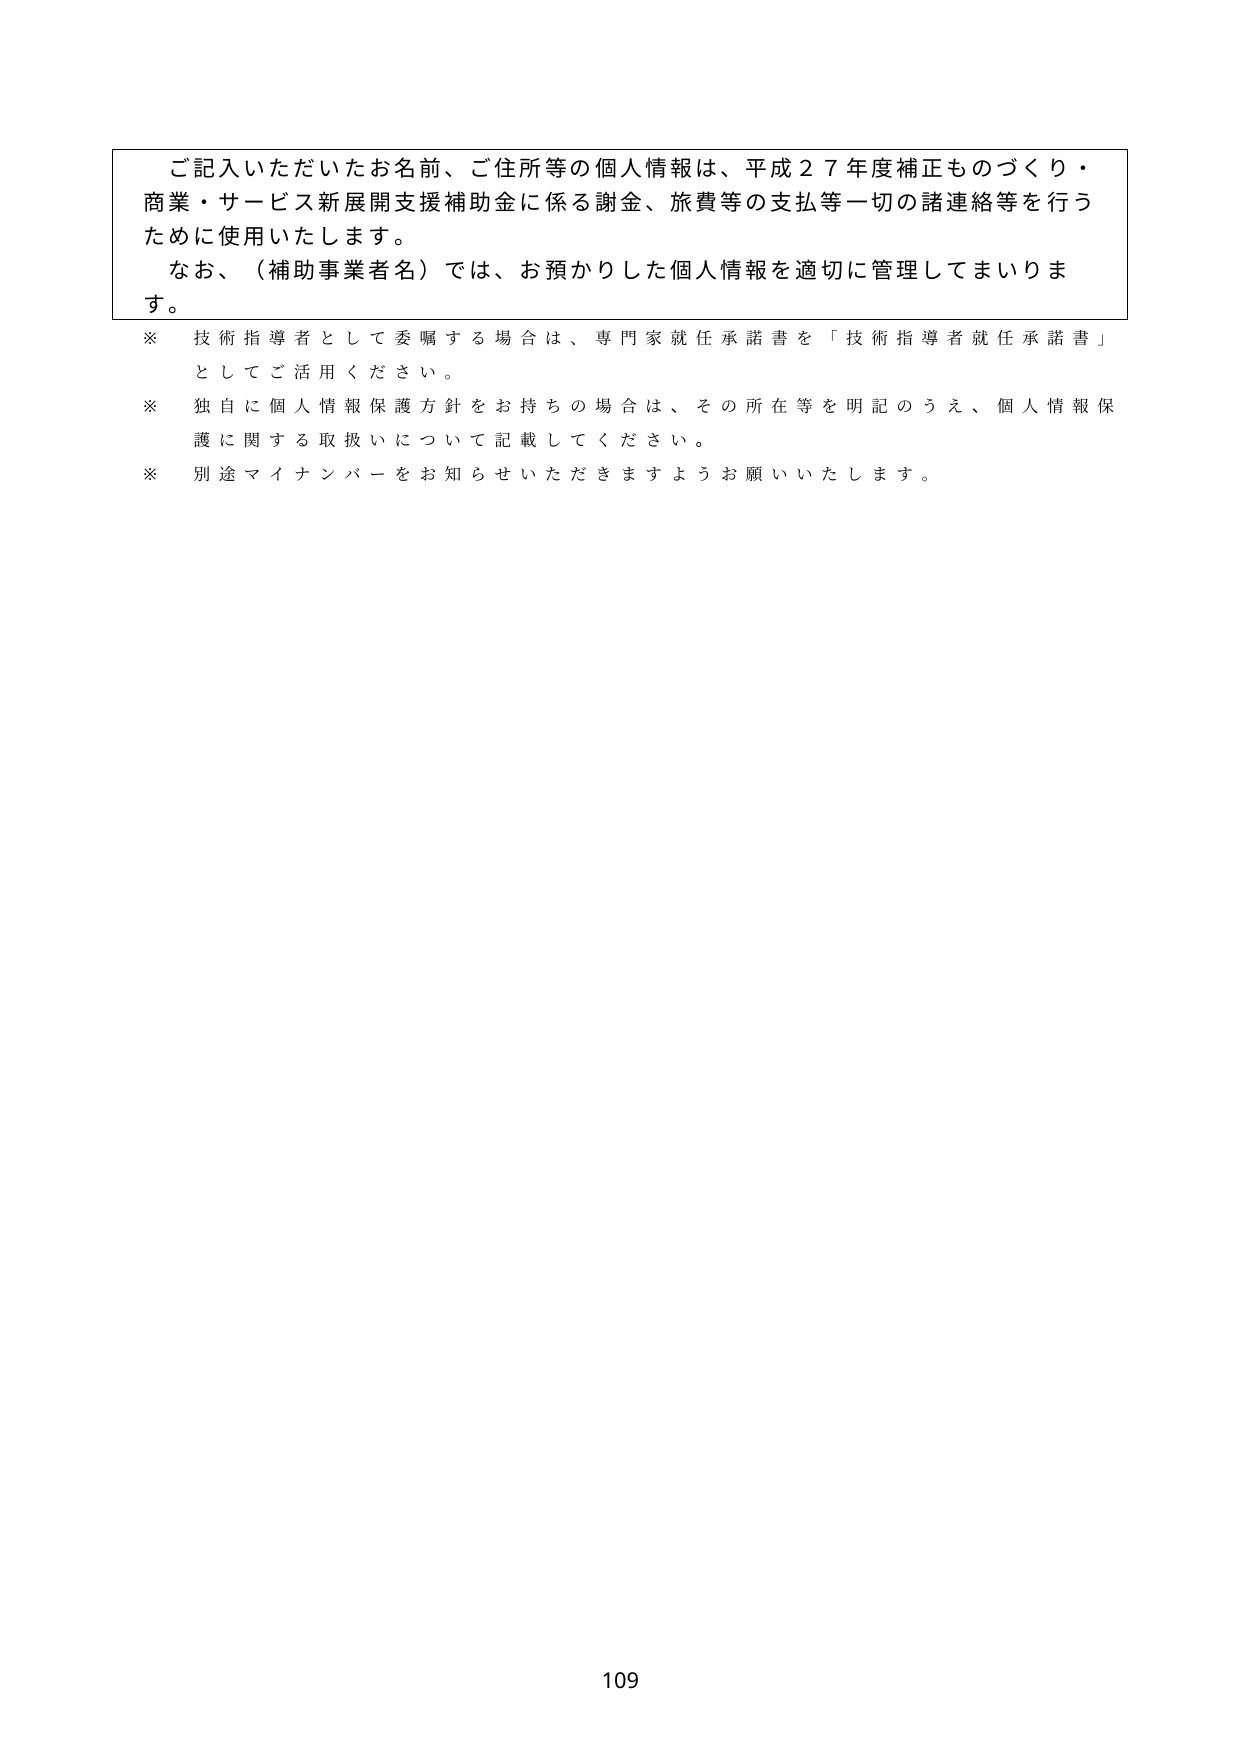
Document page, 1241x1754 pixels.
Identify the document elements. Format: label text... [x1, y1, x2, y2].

text ※ 独自に個人情報保護方針をお持ちの場合は、その所在等を明記のうえ、個人情報保護に関する取扱いについて記載してください。 [129, 388, 1122, 456]
text ※ 別途マイナンバーをお知らせいただきますようお願いいたします。 [129, 456, 1122, 490]
table_header ご記入いただいたお名前、ご住所等の個人情報は、平成２７年度補正ものづくり・商業・サービス新展開支援補助金に係る謝金、旅費等の支払等一切の諸連絡等を行うために使用いたします。 なお、（補助事業者名）では、お預かりした個人情報を適切に管理してまいります。 [113, 150, 1127, 319]
text ※ 技術指導者として委嘱する場合は、専門家就任承諾書を「技術指導者就任承諾書」としてご活用ください。 [129, 320, 1122, 388]
